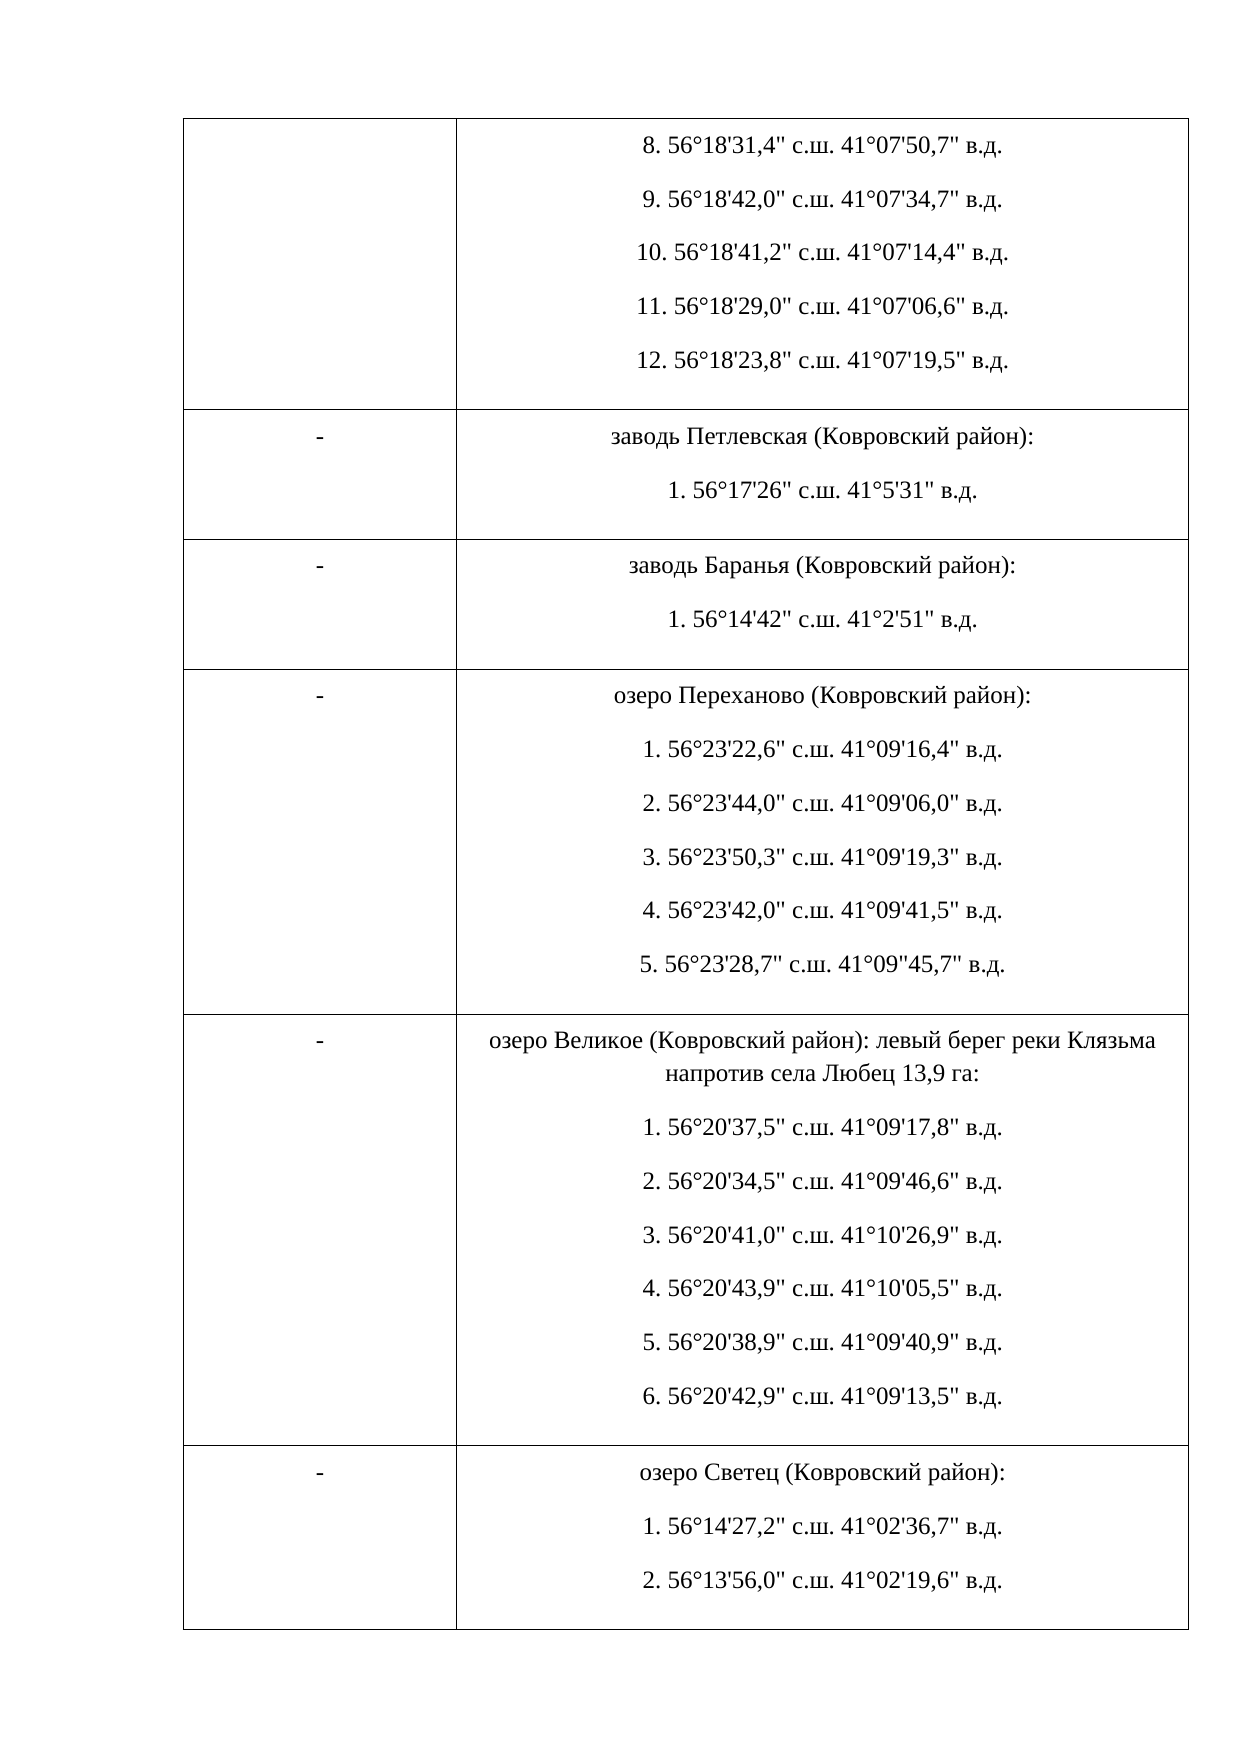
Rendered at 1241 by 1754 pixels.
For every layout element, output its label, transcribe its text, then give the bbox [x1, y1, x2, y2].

table_cell заводь Петлевская (Ковровский район): 1. 56°17'26" с.ш. 41°5'31" в.д. [457, 410, 1188, 539]
table_cell - [184, 670, 456, 1013]
table_cell озеро Переханово (Ковровский район): 1. 56°23'22,6" с.ш. 41°09'16,4" в.д. 2. 56°23'44,0" с.ш. 41°09'06,0" в.д. 3. 56°23'50,3" с.ш. 41°09'19,3" в.д. 4. 56°23'42,0" с.ш. 41°09'41,5" в.д. 5. 56°23'28,7" с.ш. 41°09"45,7" в.д. [457, 670, 1188, 1013]
table_cell - [184, 410, 456, 539]
table_cell - [184, 1015, 456, 1445]
table_cell озеро Великое (Ковровский район): левый берег реки Клязьма напротив села Любец 13,9 га: 1. 56°20'37,5" с.ш. 41°09'17,8" в.д. 2. 56°20'34,5" с.ш. 41°09'46,6" в.д. 3. 56°20'41,0" с.ш. 41°10'26,9" в.д. 4. 56°20'43,9" с.ш. 41°10'05,5" в.д. 5. 56°20'38,9" с.ш. 41°09'40,9" в.д. 6. 56°20'42,9" с.ш. 41°09'13,5" в.д. [457, 1015, 1188, 1445]
table_cell заводь Баранья (Ковровский район): 1. 56°14'42" с.ш. 41°2'51" в.д. [457, 540, 1188, 668]
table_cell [457, 119, 1188, 409]
table_cell - [184, 540, 456, 668]
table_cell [457, 1446, 1188, 1629]
table_cell - [184, 119, 456, 409]
table_cell - [184, 1446, 456, 1629]
